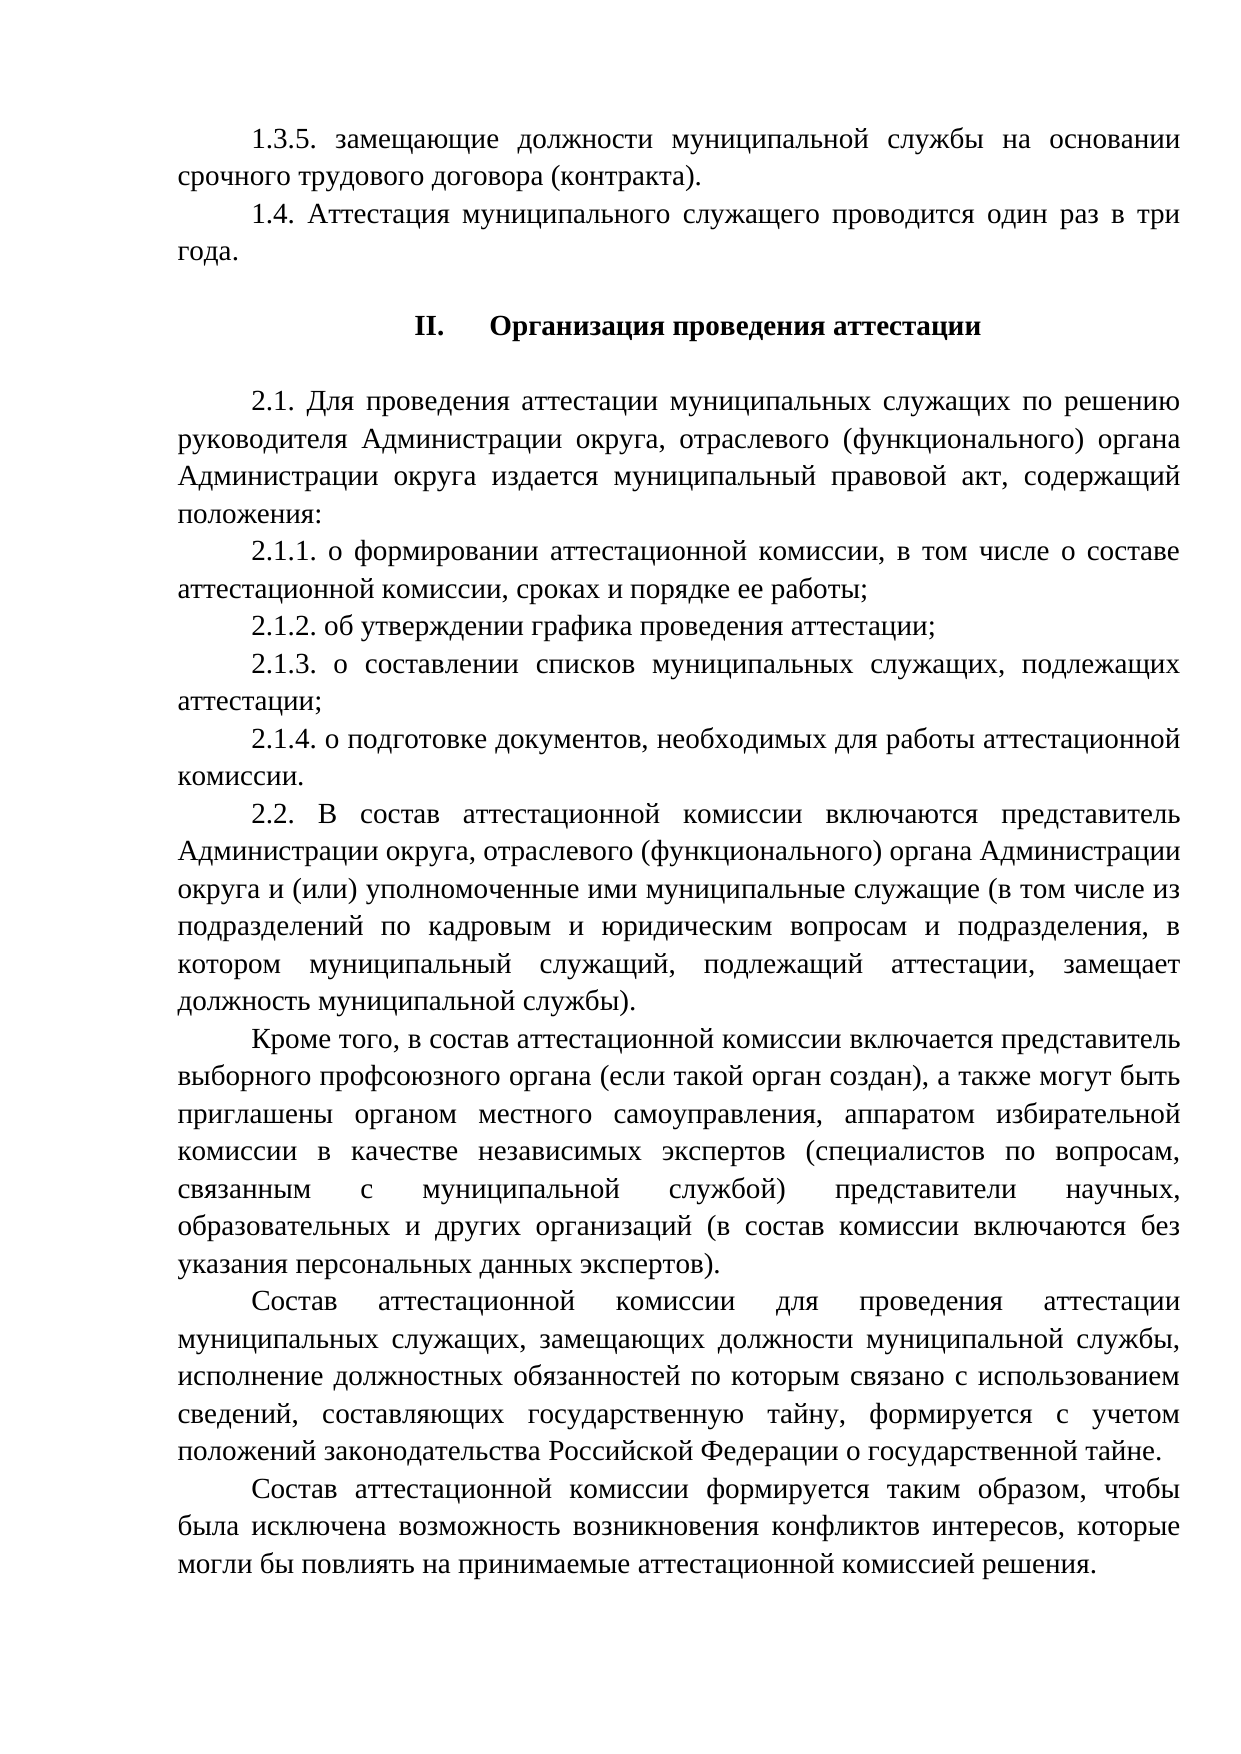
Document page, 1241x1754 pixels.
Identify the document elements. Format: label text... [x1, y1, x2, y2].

list Организация проведения аттестации [215, 306, 1181, 343]
text Состав аттестационной комиссии для проведения аттестации муниципальных служащих, замещающих должности муниципальной службы, исполнение должностных обязанностей по которым связано с использованием сведений, составляющих государственную тайну, формируется с учетом положений законодательства Российской Федерации о государственной тайне. [177, 1281, 1181, 1468]
text 2.1.2. об утверждении графика проведения аттестации; [177, 606, 1181, 643]
text 2.2. В состав аттестационной комиссии включаются представитель Администрации округа, отраслевого (функционального) органа Администрации округа и (или) уполномоченные ими муниципальные служащие (в том числе из подразделений по кадровым и юридическим вопросам и подразделения, в котором муниципальный служащий, подлежащий аттестации, замещает должность муниципальной службы). [177, 793, 1181, 1018]
text 2.1. Для проведения аттестации муниципальных служащих по решению руководителя Администрации округа, отраслевого (функционального) органа Администрации округа издается муниципальный правовой акт, содержащий положения: [177, 381, 1181, 531]
text 2.1.1. о формировании аттестационной комиссии, в том числе о составе аттестационной комиссии, сроках и порядке ее работы; [177, 531, 1181, 606]
text Кроме того, в состав аттестационной комиссии включается представитель выборного профсоюзного органа (если такой орган создан), а также могут быть приглашены органом местного самоуправления, аппаратом избирательной комиссии в качестве независимых экспертов (специалистов по вопросам, связанным с муниципальной службой) представители научных, образовательных и других организаций (в состав комиссии включаются без указания персональных данных экспертов). [177, 1018, 1181, 1281]
text 1.4. Аттестация муниципального служащего проводится один раз в три года. [177, 193, 1181, 268]
text Состав аттестационной комиссии формируется таким образом, чтобы была исключена возможность возникновения конфликтов интересов, которые могли бы повлиять на принимаемые аттестационной комиссией решения. [177, 1468, 1181, 1581]
text 2.1.4. о подготовке документов, необходимых для работы аттестационной комиссии. [177, 718, 1181, 793]
text 2.1.3. о составлении списков муниципальных служащих, подлежащих аттестации; [177, 643, 1181, 718]
text 1.3.5. замещающие должности муниципальной службы на основании срочного трудового договора (контракта). [177, 118, 1181, 193]
